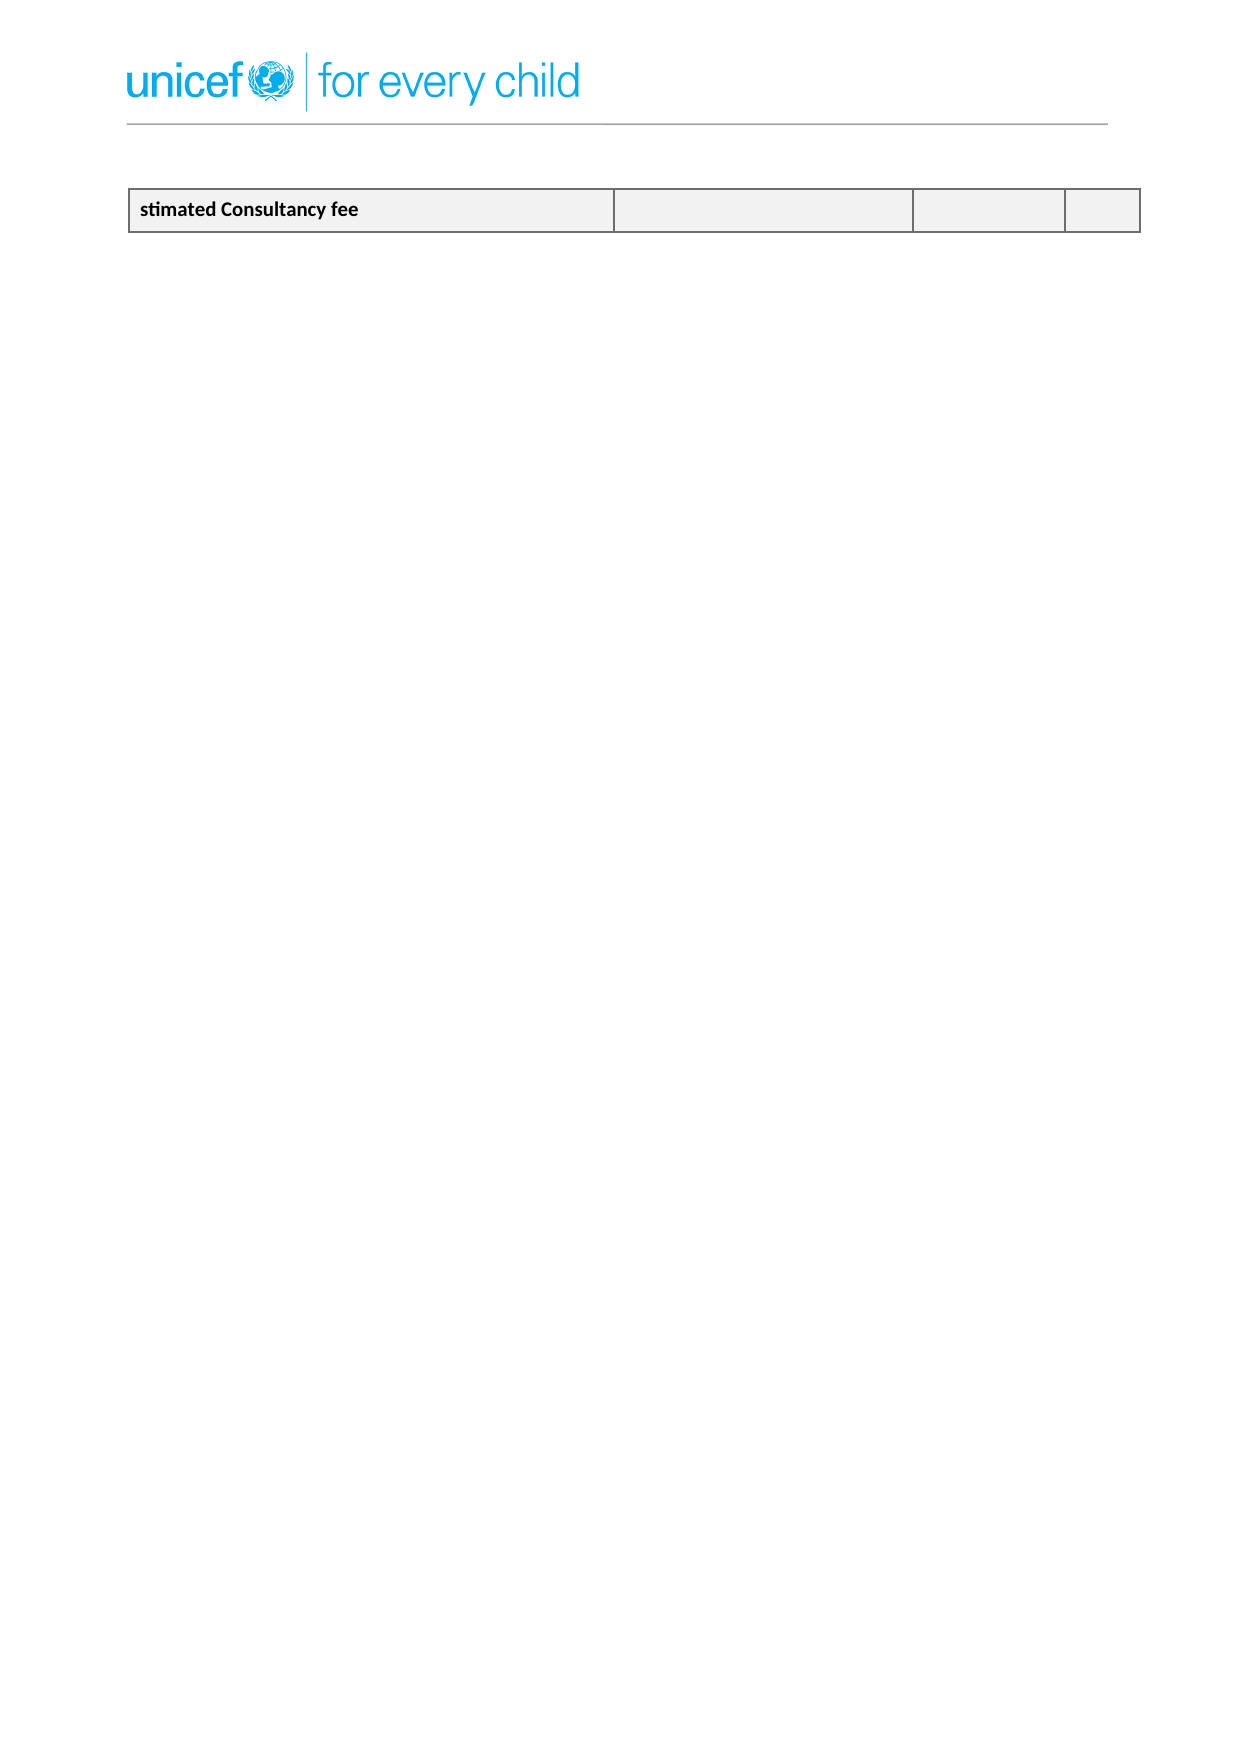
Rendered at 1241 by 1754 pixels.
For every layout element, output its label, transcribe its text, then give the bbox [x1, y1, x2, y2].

picture [111, 42, 588, 118]
table_header stimated Consultancy fee [130, 190, 613, 231]
table_header [914, 190, 1064, 231]
table_header [1066, 190, 1139, 231]
table_header [615, 190, 912, 231]
